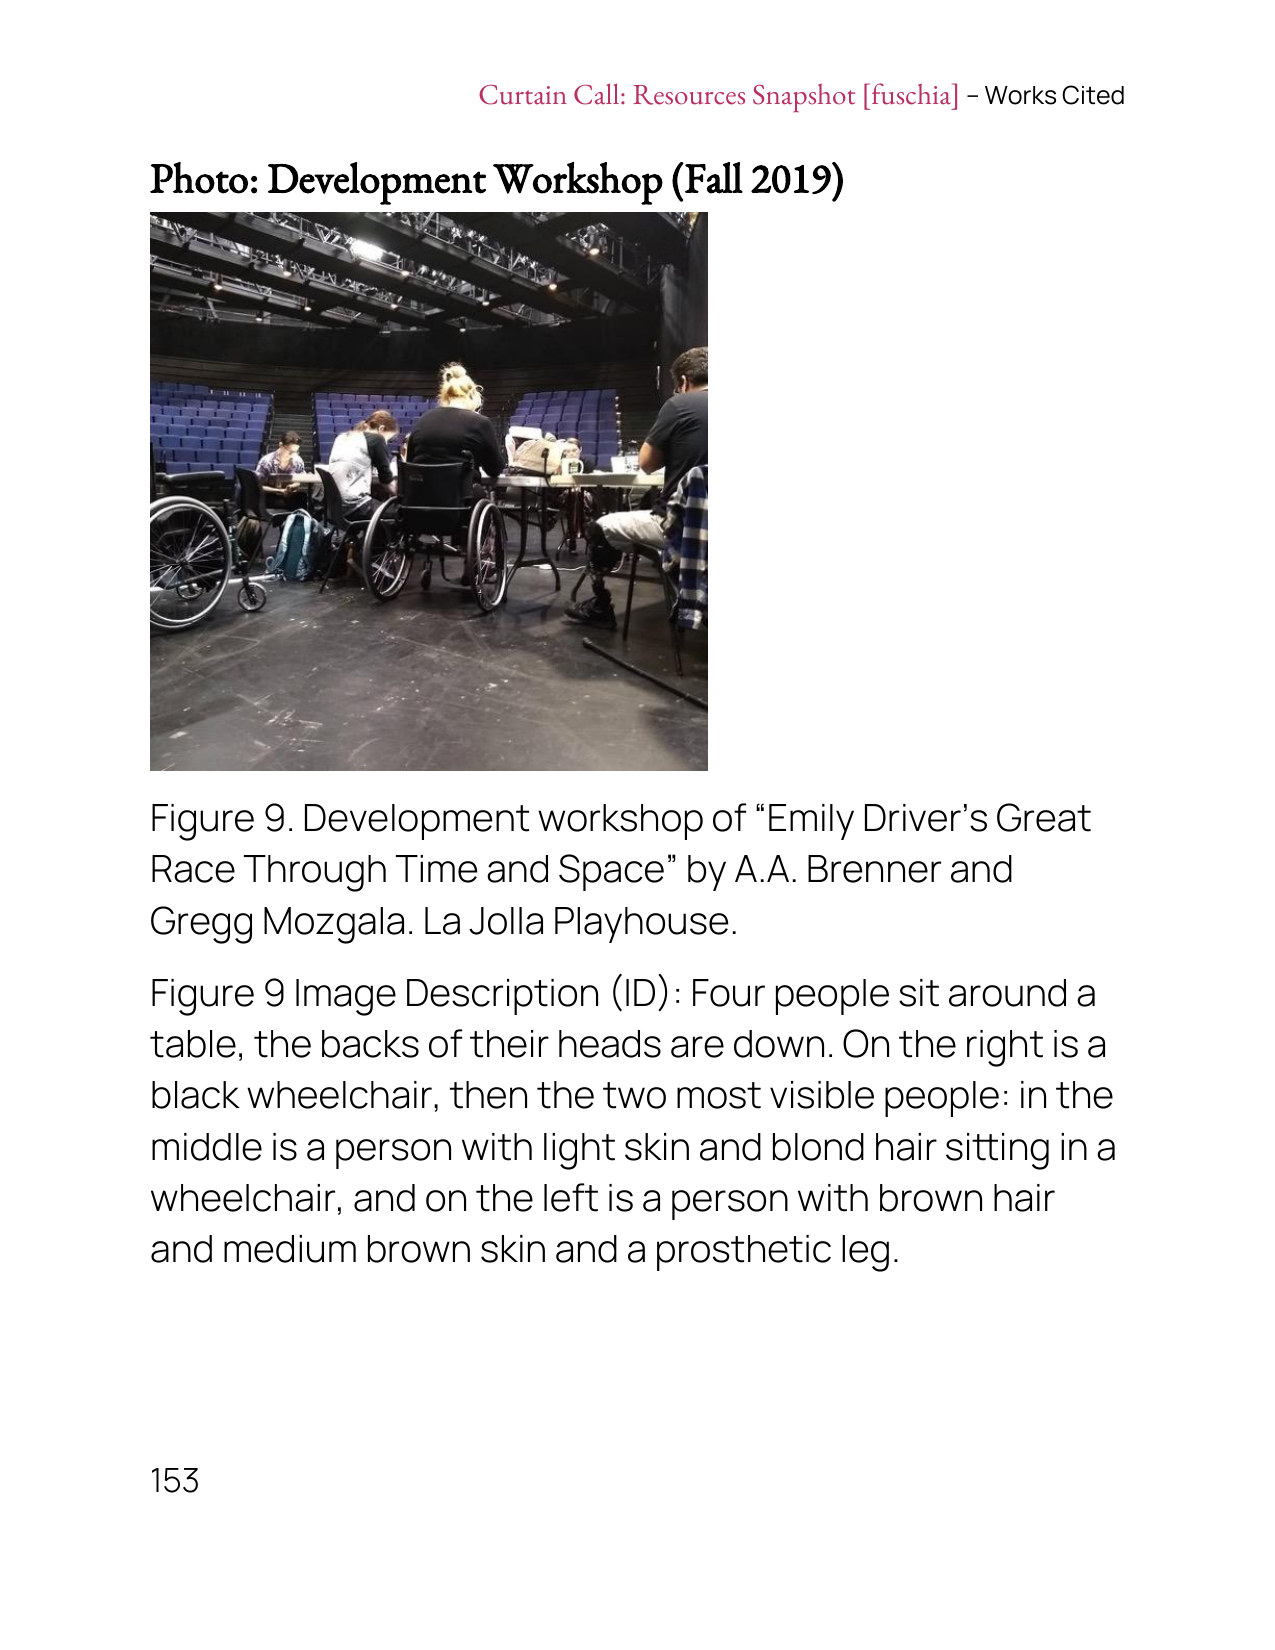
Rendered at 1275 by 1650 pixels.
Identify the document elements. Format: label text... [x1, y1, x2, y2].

picture [150, 212, 708, 771]
subtitle Photo: Development Workshop (Fall 2019) [150, 150, 1125, 204]
text Figure 9 Image Description (ID): Four people sit around a table, the backs of their heads are down. On the right is a black wheelchair, then the two most visible people: in the middle is a person with light skin and blond hair sitting in a wheelchair, and on the left is a person with brown hair and medium brown skin and a prosthetic leg. [150, 966, 1125, 1274]
